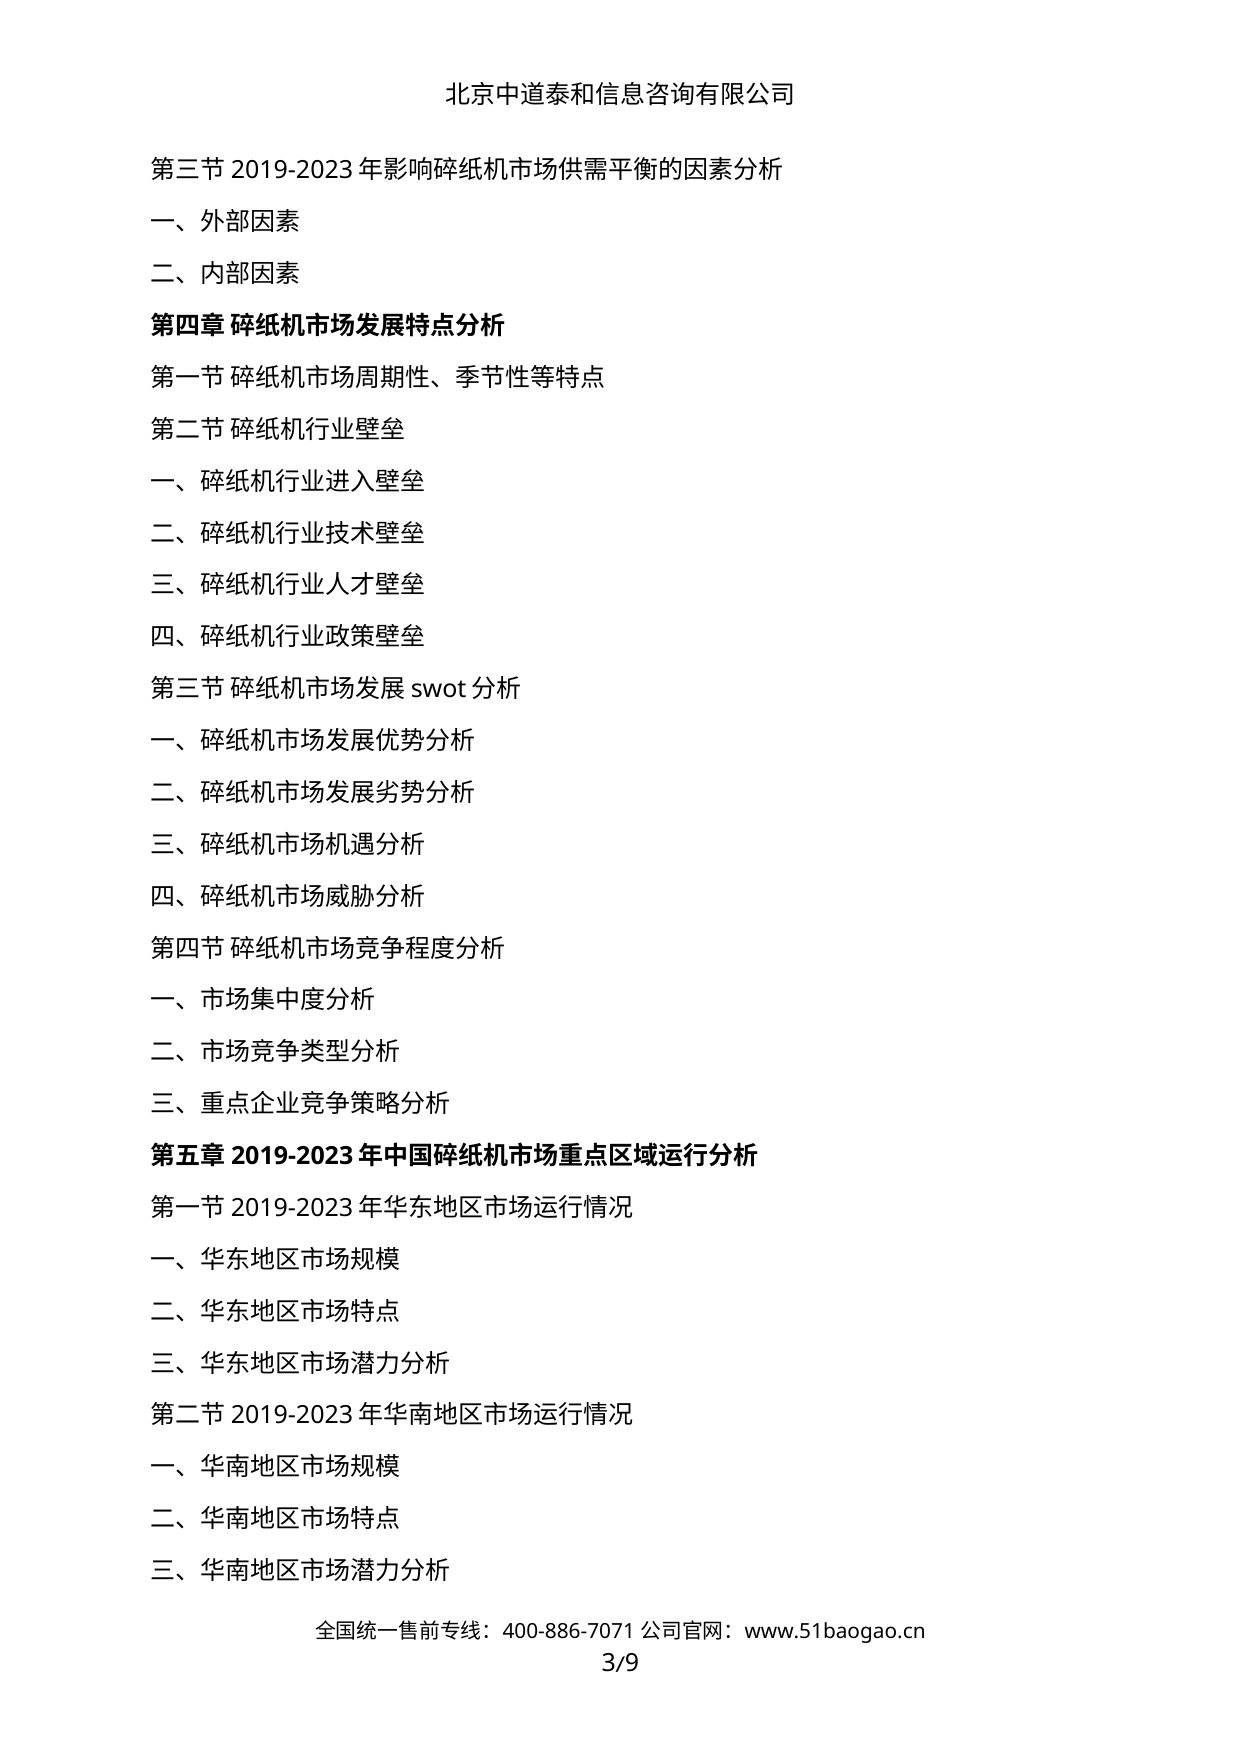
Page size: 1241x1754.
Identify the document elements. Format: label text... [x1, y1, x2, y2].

text 第四章 碎纸机市场发展特点分析 [150, 306, 1090, 342]
text 第三节 2019-2023年影响碎纸机市场供需平衡的因素分析 [150, 150, 1090, 186]
text 第四节 碎纸机市场竞争程度分析 [150, 928, 1090, 964]
text 二、华南地区市场特点 [150, 1499, 1090, 1535]
text 一、市场集中度分析 [150, 980, 1090, 1016]
text 第二节 碎纸机行业壁垒 [150, 409, 1090, 446]
text 三、华南地区市场潜力分析 [150, 1551, 1090, 1587]
text 一、外部因素 [150, 202, 1090, 238]
text 第五章 2019-2023年中国碎纸机市场重点区域运行分析 [150, 1136, 1090, 1172]
text 二、市场竞争类型分析 [150, 1032, 1090, 1068]
text 四、碎纸机市场威胁分析 [150, 876, 1090, 912]
text 第三节 碎纸机市场发展swot分析 [150, 669, 1090, 705]
text 二、华东地区市场特点 [150, 1291, 1090, 1327]
text 一、华南地区市场规模 [150, 1447, 1090, 1483]
text 一、华东地区市场规模 [150, 1239, 1090, 1276]
text 一、碎纸机行业进入壁垒 [150, 461, 1090, 497]
text 二、内部因素 [150, 254, 1090, 290]
text 二、碎纸机行业技术壁垒 [150, 513, 1090, 549]
text 第一节 碎纸机市场周期性、季节性等特点 [150, 357, 1090, 394]
text 二、碎纸机市场发展劣势分析 [150, 772, 1090, 809]
text 三、华东地区市场潜力分析 [150, 1343, 1090, 1379]
text 一、碎纸机市场发展优势分析 [150, 721, 1090, 757]
text 第一节 2019-2023年华东地区市场运行情况 [150, 1187, 1090, 1224]
text 四、碎纸机行业政策壁垒 [150, 617, 1090, 653]
text 三、碎纸机行业人才壁垒 [150, 565, 1090, 601]
text 三、碎纸机市场机遇分析 [150, 824, 1090, 861]
text 三、重点企业竞争策略分析 [150, 1084, 1090, 1120]
text 第二节 2019-2023年华南地区市场运行情况 [150, 1395, 1090, 1431]
